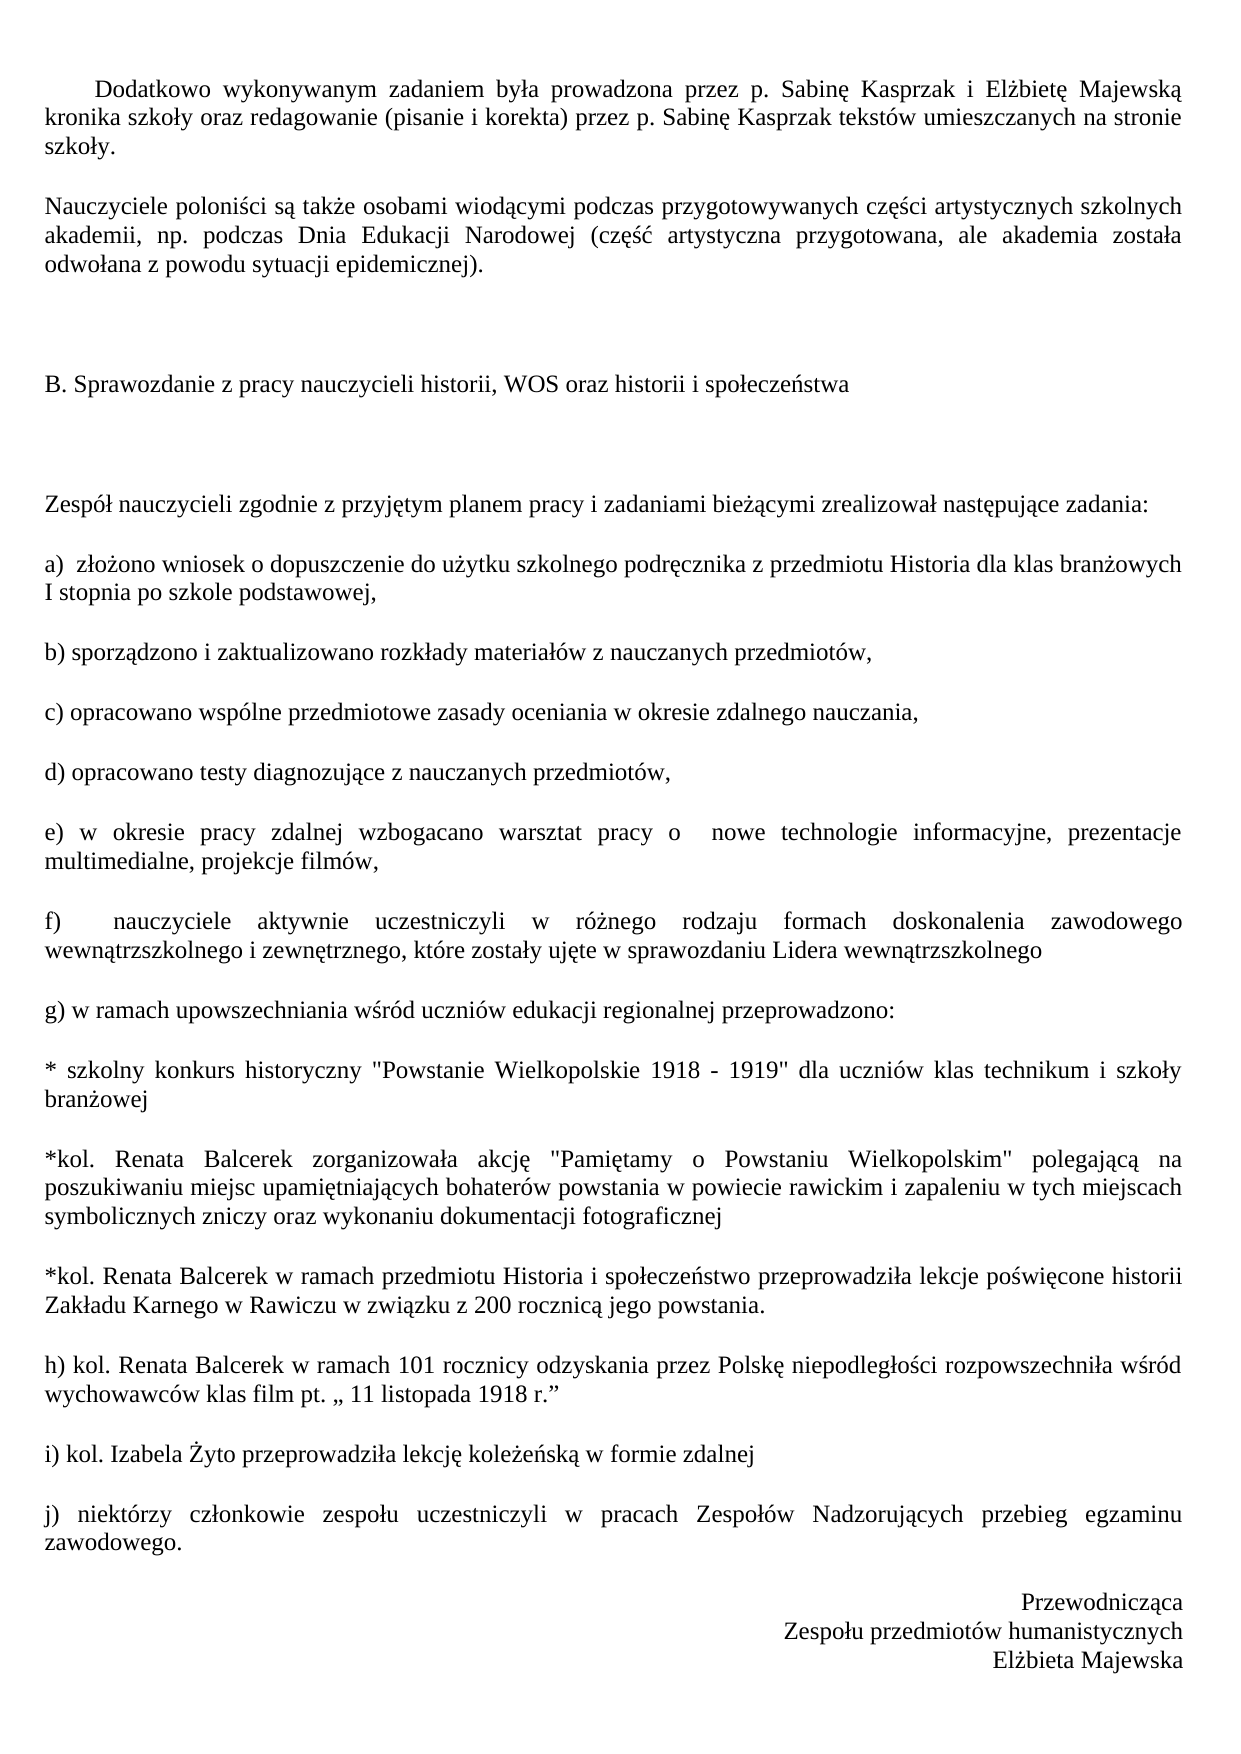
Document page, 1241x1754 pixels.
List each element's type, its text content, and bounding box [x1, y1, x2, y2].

text a) złożono wniosek o dopuszczenie do użytku szkolnego podręcznika z przedmiotu Historia dla klas branżowych I stopnia po szkole podstawowej, [44, 549, 1183, 606]
text b) sporządzono i zaktualizowano rozkłady materiałów z nauczanych przedmiotów, [44, 637, 1183, 666]
text *kol. Renata Balcerek w ramach przedmiotu Historia i społeczeństwo przeprowadziła lekcje poświęcone historii Zakładu Karnego w Rawiczu w związku z 200 rocznicą jego powstania. [44, 1261, 1183, 1319]
text h) kol. Renata Balcerek w ramach 101 rocznicy odzyskania przez Polskę niepodległości rozpowszechniła wśród wychowawców klas film pt. „ 11 listopada 1918 r.” [44, 1350, 1183, 1407]
text Przewodnicząca Zespołu przedmiotów humanistycznych Elżbieta Majewska [44, 1587, 1183, 1674]
text * szkolny konkurs historyczny "Powstanie Wielkopolskie 1918 - 1919" dla uczniów klas technikum i szkoły branżowej [44, 1055, 1183, 1112]
text e) w okresie pracy zdalnej wzbogacano warsztat pracy o nowe technologie informacyjne, prezentacje multimedialne, projekcje filmów, [44, 817, 1183, 875]
text c) opracowano wspólne przedmiotowe zasady oceniania w okresie zdalnego nauczania, [44, 697, 1183, 726]
text Zespół nauczycieli zgodnie z przyjętym planem pracy i zadaniami bieżącymi zrealizował następujące zadania: [44, 489, 1183, 517]
text B. Sprawozdanie z pracy nauczycieli historii, WOS oraz historii i społeczeństwa [44, 369, 1183, 397]
text *kol. Renata Balcerek zorganizowała akcję "Pamiętamy o Powstaniu Wielkopolskim" polegającą na poszukiwaniu miejsc upamiętniających bohaterów powstania w powiecie rawickim i zapaleniu w tych miejscach symbolicznych zniczy oraz wykonaniu dokumentacji fotograficznej [44, 1144, 1183, 1230]
text j) niektórzy członkowie zespołu uczestniczyli w pracach Zespołów Nadzorujących przebieg egzaminu zawodowego. [44, 1499, 1183, 1556]
text i) kol. Izabela Żyto przeprowadziła lekcję koleżeńską w formie zdalnej [44, 1439, 1183, 1467]
text d) opracowano testy diagnozujące z nauczanych przedmiotów, [44, 757, 1183, 786]
text Dodatkowo wykonywanym zadaniem była prowadzona przez p. Sabinę Kasprzak i Elżbietę Majewską kronika szkoły oraz redagowanie (pisanie i korekta) przez p. Sabinę Kasprzak tekstów umieszczanych na stronie szkoły. [44, 74, 1183, 160]
text f) nauczyciele aktywnie uczestniczyli w różnego rodzaju formach doskonalenia zawodowego wewnątrzszkolnego i zewnętrznego, które zostały ujęte w sprawozdaniu Lidera wewnątrzszkolnego [44, 906, 1183, 964]
text Nauczyciele poloniści są także osobami wiodącymi podczas przygotowywanych części artystycznych szkolnych akademii, np. podczas Dnia Edukacji Narodowej (część artystyczna przygotowana, ale akademia została odwołana z powodu sytuacji epidemicznej). [44, 191, 1183, 277]
text g) w ramach upowszechniania wśród uczniów edukacji regionalnej przeprowadzono: [44, 995, 1183, 1024]
